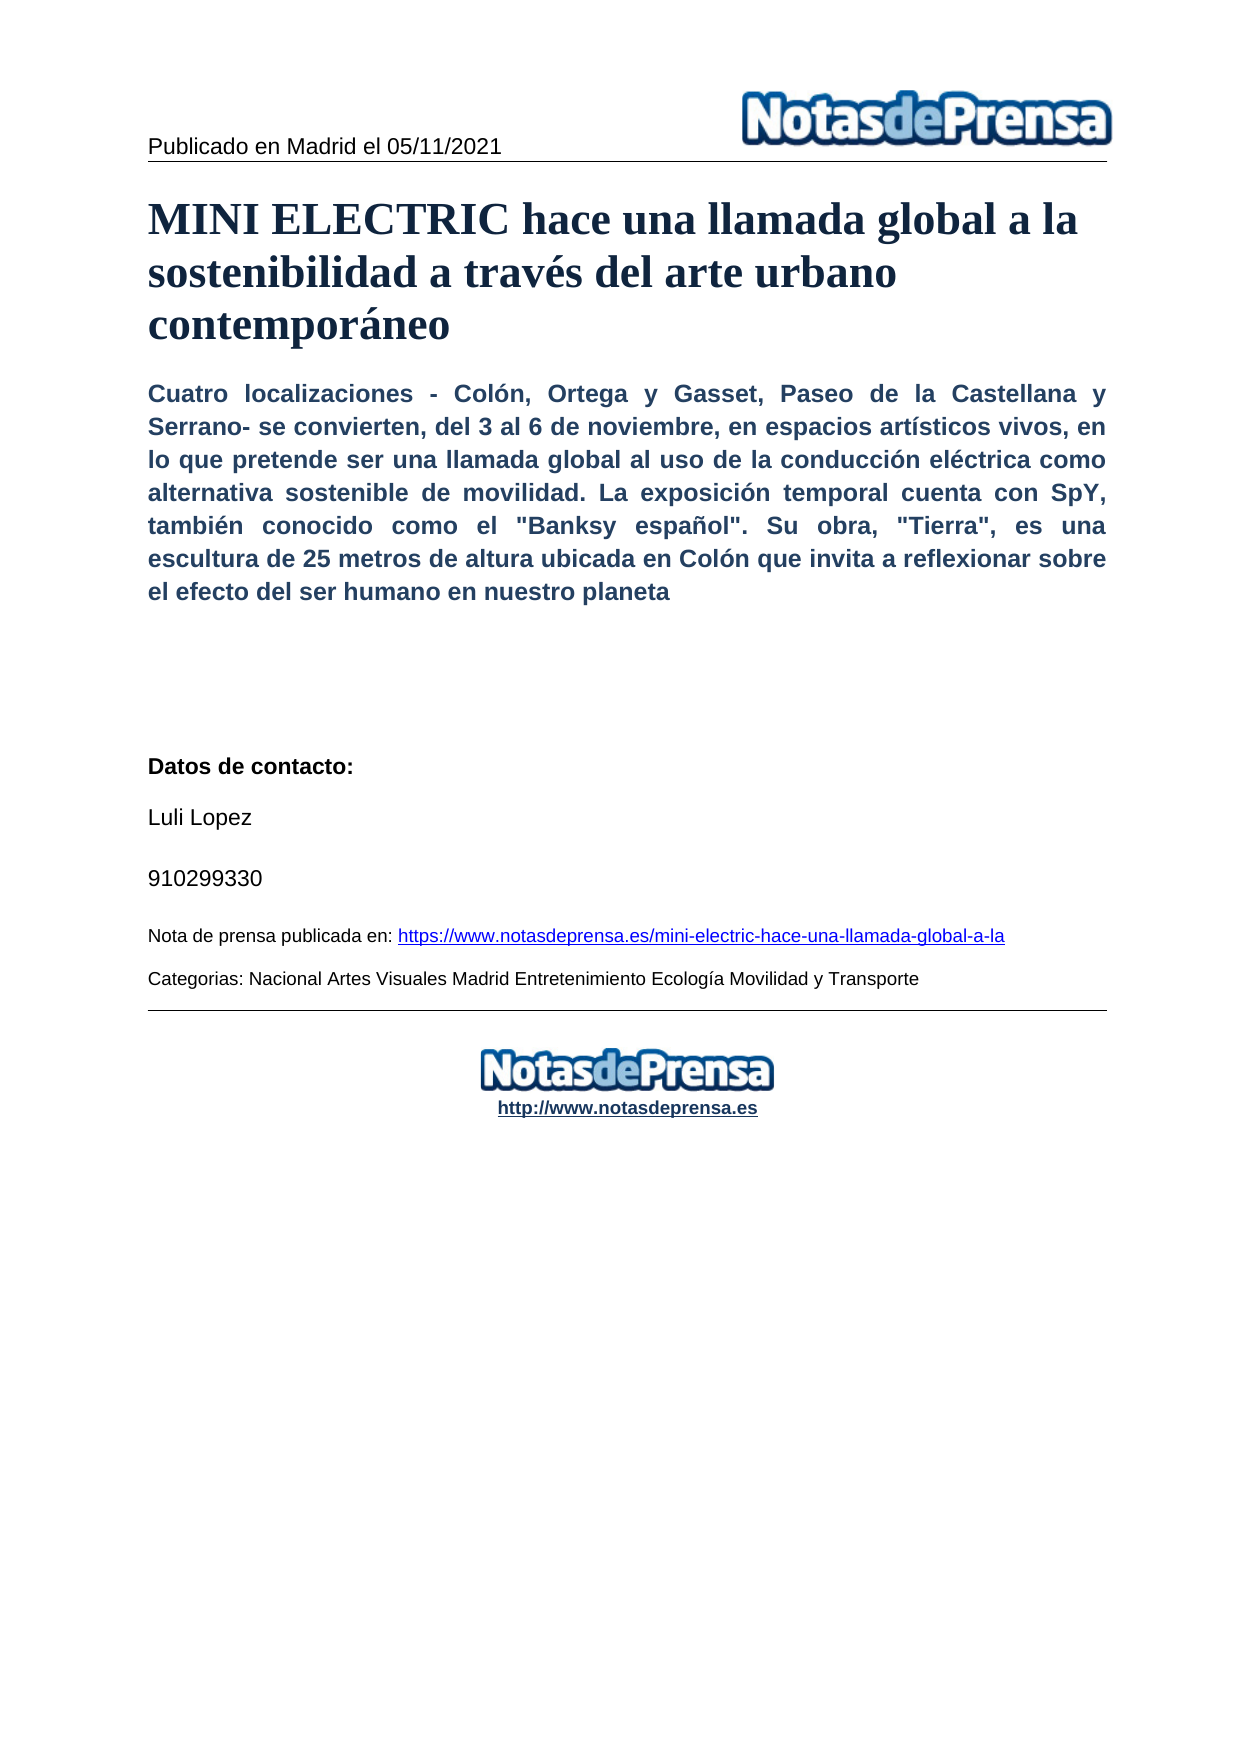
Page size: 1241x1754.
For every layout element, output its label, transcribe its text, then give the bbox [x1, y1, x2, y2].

text http://www.notasdeprensa.es [148, 1097, 1107, 1118]
text Luli Lopez [148, 804, 1063, 831]
text 910299330 [148, 865, 1063, 891]
subtitle MINI ELECTRIC hace una llamada global a la sostenibilidad a través del arte urbano contemporáneo [148, 192, 1107, 350]
subtitle Cuatro localizaciones - Colón, Ortega y Gasset, Paseo de la Castellana y Serrano- se convierten, del 3 al 6 de noviembre, en espacios artísticos vivos, en lo que pretende ser una llamada global al uso de la conducción eléctrica como alternativa sostenible de movilidad. La exposición temporal cuenta con SpY, también conocido como el "Banksy español". Su obra, "Tierra", es una escultura de 25 metros de altura ubicada en Colón que invita a reflexionar sobre el efecto del ser humano en nuestro planeta [148, 379, 1107, 606]
text Publicado en Madrid el 05/11/2021 [148, 133, 1107, 161]
text Categorias: Nacional Artes Visuales Madrid Entretenimiento Ecología Movilidad y Transporte [148, 967, 1107, 989]
picture [742, 90, 1113, 148]
text Nota de prensa publicada en: https://www.notasdeprensa.es/mini-electric-hace-una-llamada-global-a-la [148, 925, 1107, 947]
picture [480, 1047, 775, 1093]
text Datos de contacto: [148, 753, 1107, 779]
